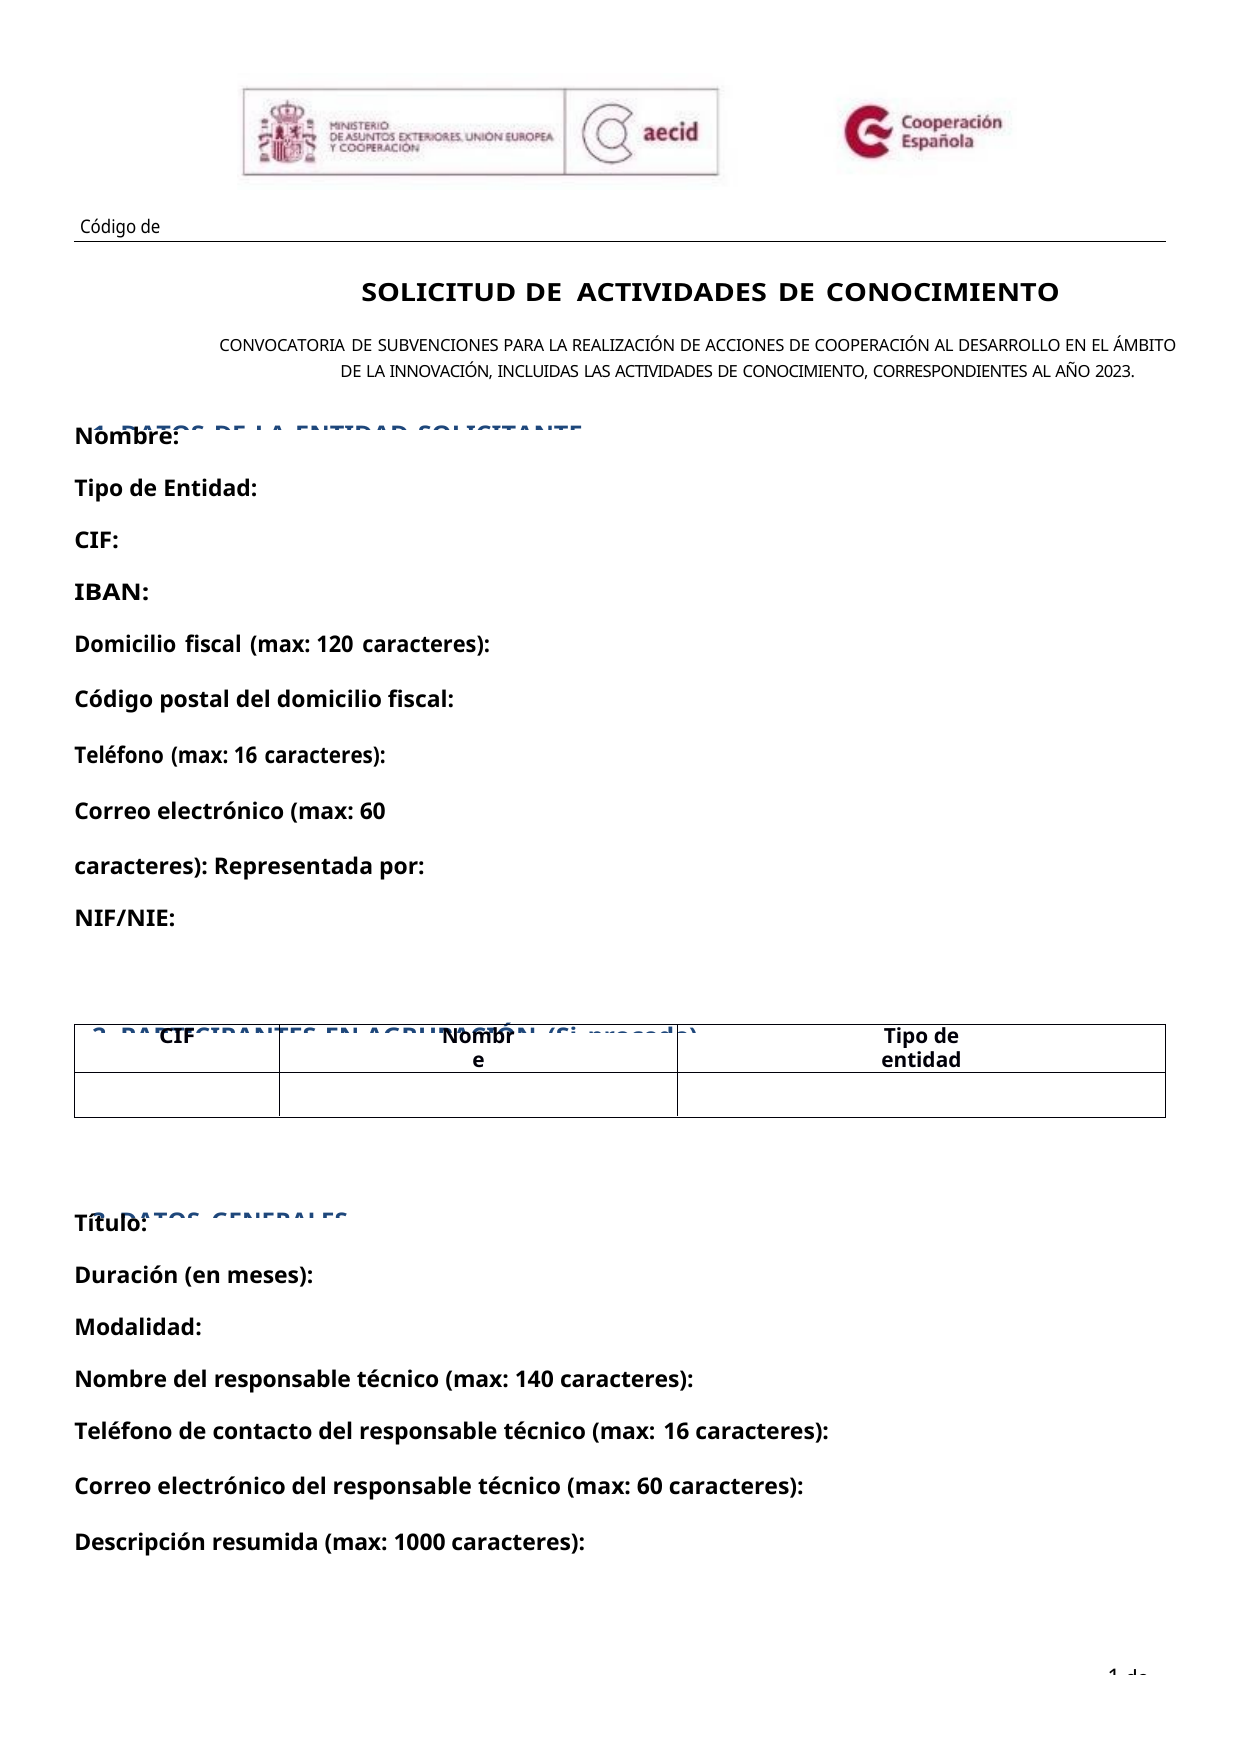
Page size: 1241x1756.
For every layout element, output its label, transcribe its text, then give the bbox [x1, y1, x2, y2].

text Nombre: [74, 419, 1180, 451]
table_header Nombre [280, 1025, 677, 1072]
text Título: [74, 1206, 1180, 1238]
table_header Tipo de entidad [678, 1025, 1165, 1072]
text Domicilio fiscal (max: 120 caracteres): Código postal del domicilio fiscal: Teléfono (max: 16 caracteres): [74, 628, 509, 770]
text IBAN: [74, 576, 1180, 607]
text Teléfono de contacto del responsable técnico (max: 16 caracteres): Correo electrónico del responsable técnico (max: 60 caracteres): Descripción resumida (max: 1000 caracteres): [74, 1414, 857, 1557]
text CIF: [74, 524, 1180, 555]
text Nombre del responsable técnico (max: 140 caracteres): [74, 1363, 1180, 1394]
table_cell [280, 1073, 677, 1116]
text Modalidad: [74, 1311, 1180, 1342]
text Duración (en meses): [74, 1259, 1180, 1290]
table_cell [678, 1073, 1165, 1116]
text Tipo de Entidad: [74, 471, 1180, 503]
text NIF/NIE: [74, 906, 1180, 932]
title SOLICITUD DE ACTIVIDADES DE CONOCIMIENTO [361, 275, 1180, 309]
picture [237, 73, 1017, 190]
text Correo electrónico (max: 60 caracteres): Representada por: [74, 794, 509, 881]
text CONVOCATORIA DE SUBVENCIONES PARA LA REALIZACIÓN DE ACCIONES DE COOPERACIÓN AL DESARROLLO EN EL ÁMBITO DE LA INNOVACIÓN, INCLUIDAS LAS ACTIVIDADES DE CONOCIMIENTO, CORRESPONDIENTES AL AÑO 2023. [219, 334, 1180, 383]
table_header CIF [75, 1025, 279, 1072]
table_cell [75, 1073, 279, 1116]
